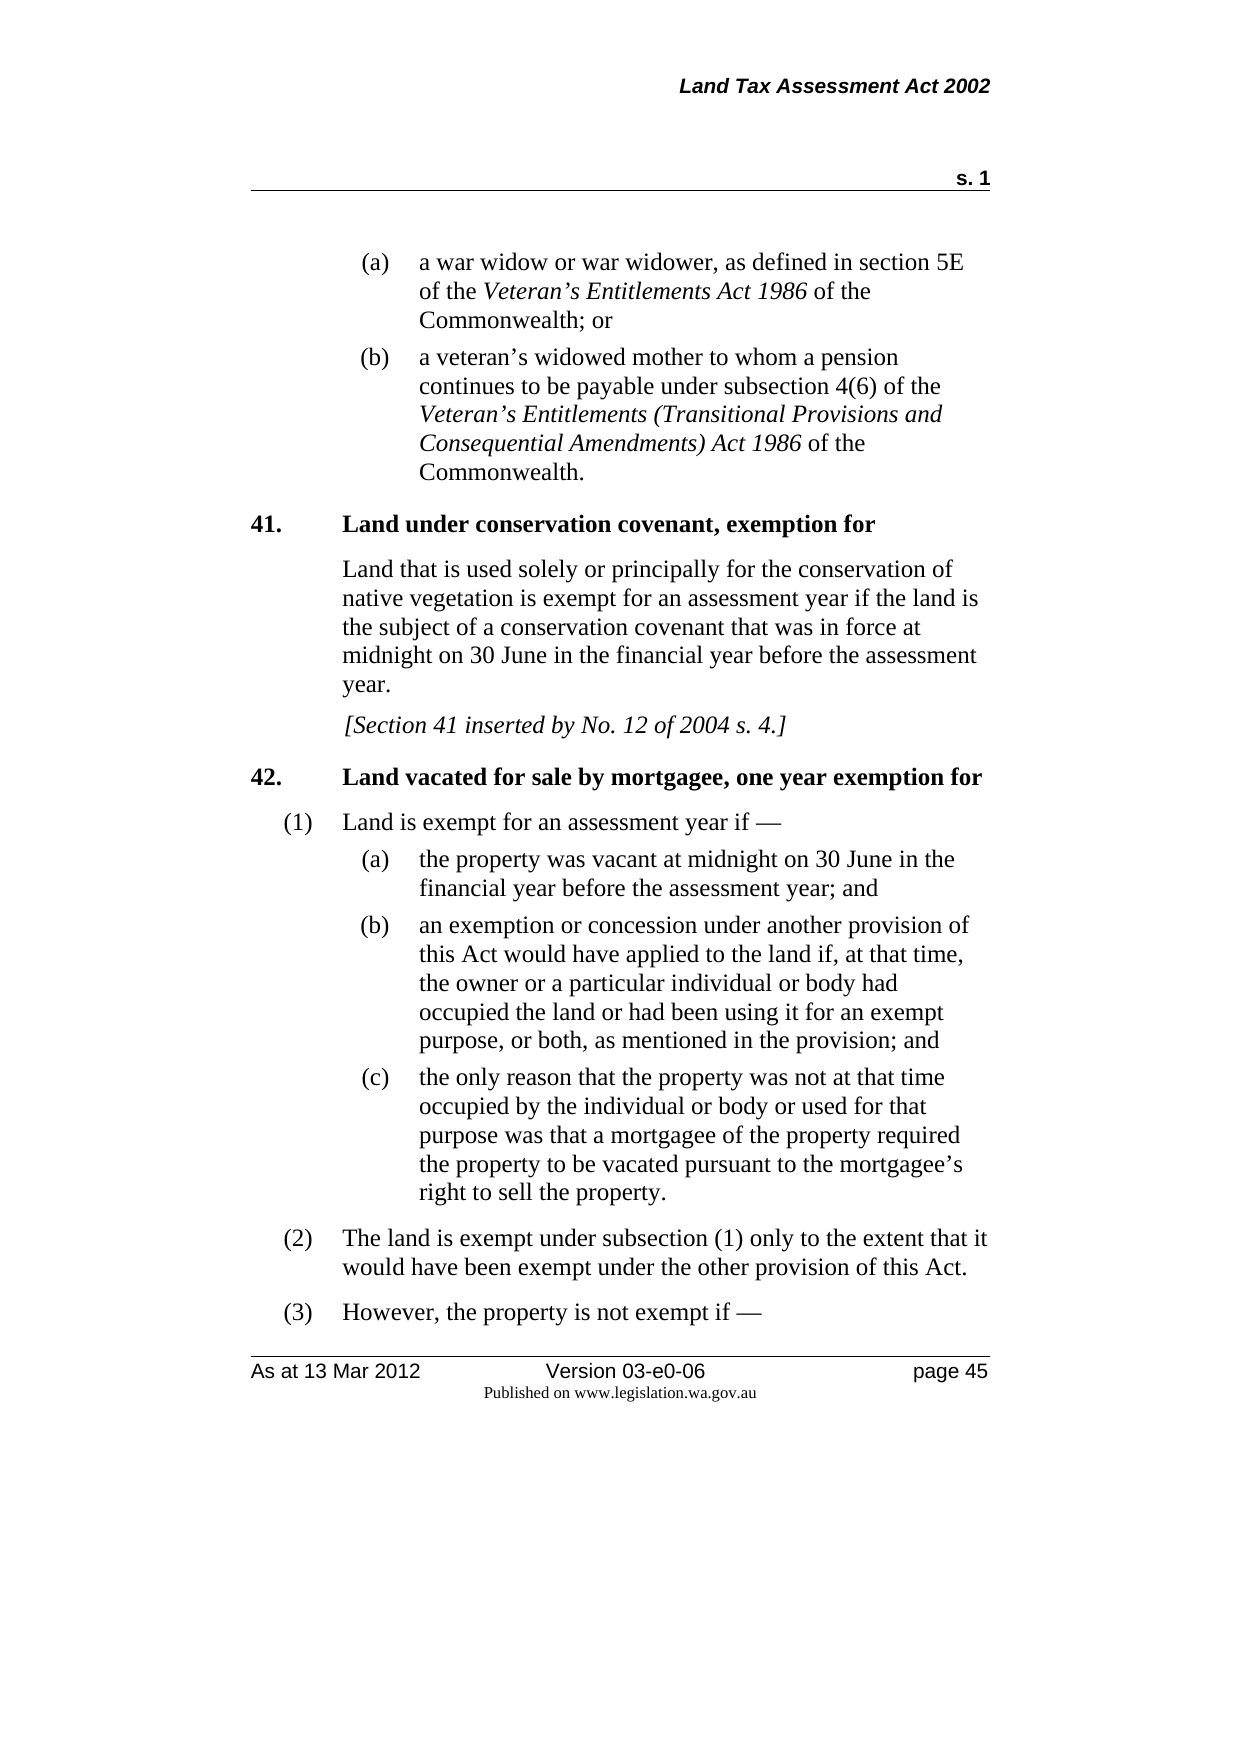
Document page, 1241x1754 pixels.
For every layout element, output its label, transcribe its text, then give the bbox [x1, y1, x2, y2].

subtitle 41. Land under conservation covenant, exemption for [251, 509, 990, 537]
text [Section 41 inserted by No. 12 of 2004 s. 4.] [251, 710, 990, 739]
subtitle 42. Land vacated for sale by mortgagee, one year exemption for [251, 762, 990, 791]
text (2) The land is exempt under subsection (1) only to the extent that it would have been exempt under the other provision of this Act. [251, 1223, 990, 1280]
text (a) a war widow or war widower, as defined in section 5E of the Veteran’s Entitlements Act 1986 of the Commonwealth; or [251, 247, 990, 334]
text (1) Land is exempt for an assessment year if — [251, 807, 990, 836]
text (a) the property was vacant at midnight on 30 June in the financial year before the assessment year; and [251, 844, 990, 902]
text Land that is used solely or principally for the conservation of native vegetation is exempt for an assessment year if the land is the subject of a conservation covenant that was in force at midnight on 30 June in the financial year before the assessment year. [251, 554, 990, 698]
text (b) an exemption or concession under another provision of this Act would have applied to the land if, at that time, the owner or a particular individual or body had occupied the land or had been using it for an exempt purpose, or both, as mentioned in the provision; and [251, 910, 990, 1054]
text (3) However, the property is not exempt if — [251, 1297, 990, 1326]
text (b) a veteran’s widowed mother to whom a pension continues to be payable under subsection 4(6) of the Veteran’s Entitlements (Transitional Provisions and Consequential Amendments) Act 1986 of the Commonwealth. [251, 342, 990, 486]
text (c) the only reason that the property was not at that time occupied by the individual or body or used for that purpose was that a mortgagee of the property required the property to be vacated pursuant to the mortgagee’s right to sell the property. [251, 1062, 990, 1206]
